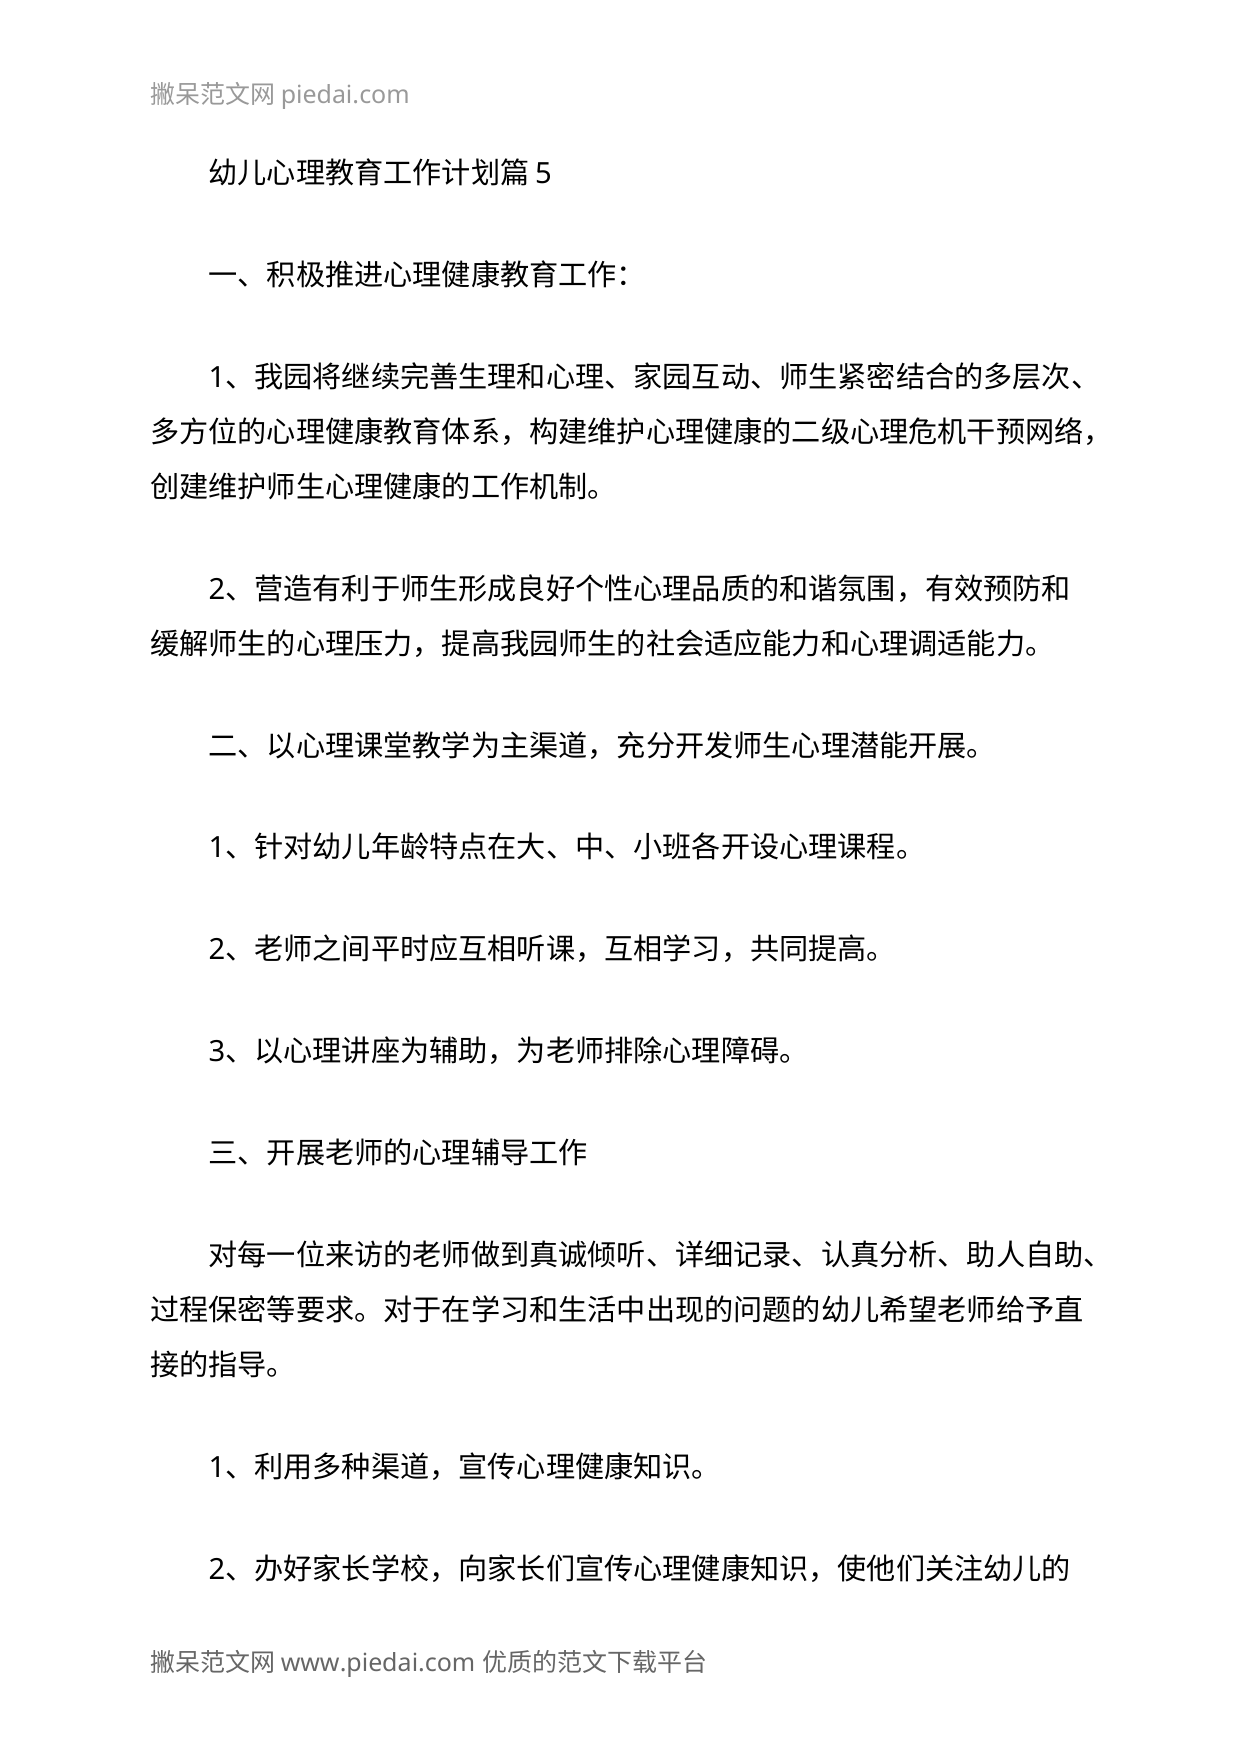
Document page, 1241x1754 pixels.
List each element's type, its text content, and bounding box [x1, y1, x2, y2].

text 2、营造有利于师生形成良好个性心理品质的和谐氛围，有效预防和缓解师生的心理压力，提高我园师生的社会适应能力和心理调适能力。 [150, 565, 1090, 663]
text 幼儿心理教育工作计划篇5 [150, 150, 1090, 192]
text 1、我园将继续完善生理和心理、家园互动、师生紧密结合的多层次、多方位的心理健康教育体系，构建维护心理健康的二级心理危机干预网络，创建维护师生心理健康的工作机制。 [150, 354, 1090, 506]
text 1、利用多种渠道，宣传心理健康知识。 [150, 1443, 1090, 1486]
text 三、开展老师的心理辅导工作 [150, 1130, 1090, 1172]
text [150, 1545, 1090, 1588]
text 1、针对幼儿年龄特点在大、中、小班各开设心理课程。 [150, 824, 1090, 866]
text 对每一位来访的老师做到真诚倾听、详细记录、认真分析、助人自助、过程保密等要求。对于在学习和生活中出现的问题的幼儿希望老师给予直接的指导。 [150, 1232, 1090, 1384]
text 3、以心理讲座为辅助，为老师排除心理障碍。 [150, 1028, 1090, 1070]
text 二、以心理课堂教学为主渠道，充分开发师生心理潜能开展。 [150, 722, 1090, 764]
text 一、积极推进心理健康教育工作： [150, 252, 1090, 294]
text 2、老师之间平时应互相听课，互相学习，共同提高。 [150, 926, 1090, 968]
